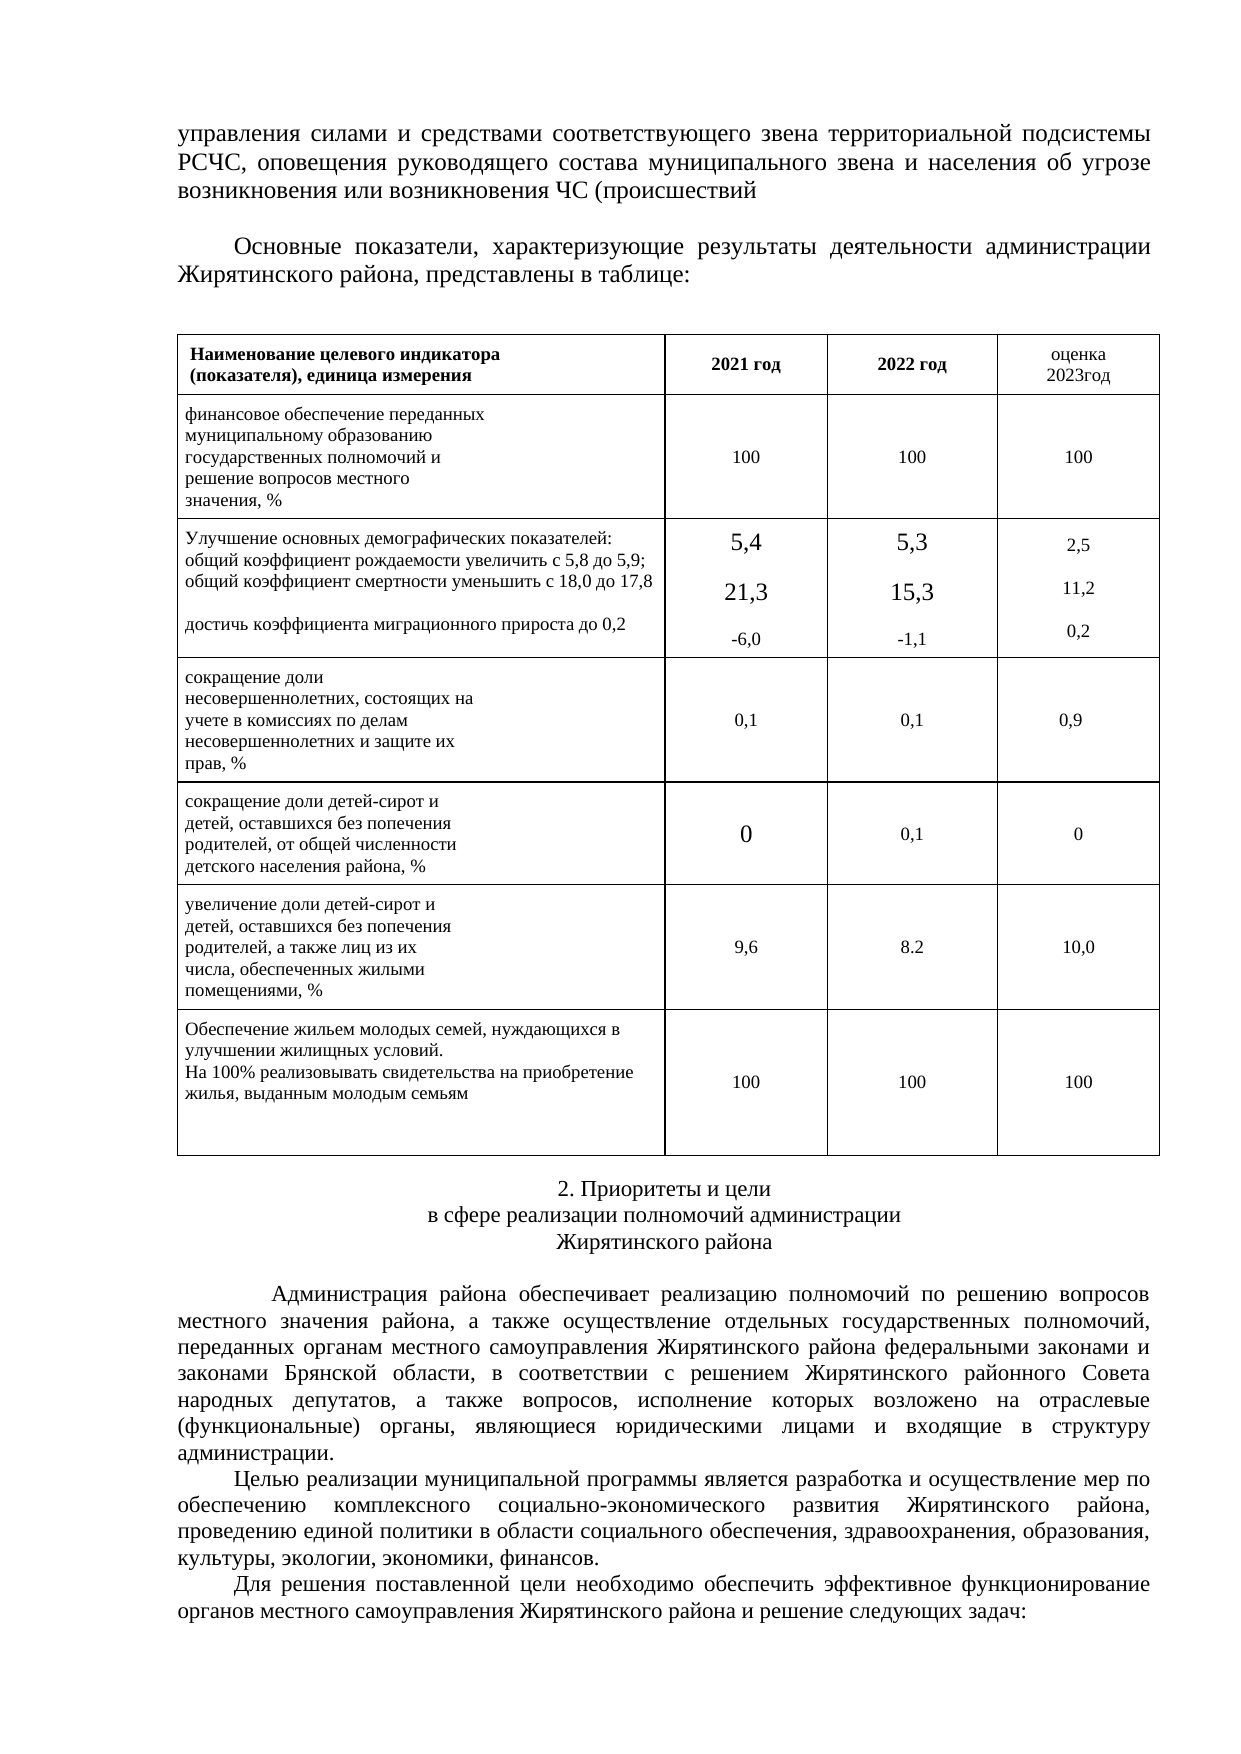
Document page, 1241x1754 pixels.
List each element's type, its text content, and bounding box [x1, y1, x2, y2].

table_header 2021 год [666, 335, 827, 393]
text Администрация района обеспечивает реализацию полномочий по решению вопросов местного значения района, а также осуществление отдельных государственных полномочий, переданных органам местного самоуправления Жирятинского района федеральными законами и законами Брянской области, в соответствии с решением Жирятинского районного Совета народных депутатов, а также вопросов, исполнение которых возложено на отраслевые (функциональные) органы, являющиеся юридическими лицами и входящие в структуру администрации. [177, 1280, 1152, 1465]
table_cell 5,3 15,3 -1,1 [828, 519, 997, 657]
text Для решения поставленной цели необходимо обеспечить эффективное функционирование органов местного самоуправления Жирятинского района и решение следующих задач: [177, 1570, 1152, 1623]
table_cell 2,5 11,2 0,2 [998, 519, 1159, 657]
text в сфере реализации полномочий администрации [177, 1201, 1152, 1228]
text Жирятинского района [177, 1228, 1152, 1254]
table_header 2022 год [828, 335, 997, 393]
text Целью реализации муниципальной программы является разработка и осуществление мер по обеспечению комплексного социально-экономического развития Жирятинского района, проведению единой политики в области социального обеспечения, здравоохранения, образования, культуры, экологии, экономики, финансов. [177, 1465, 1152, 1570]
table_cell сокращение доли несовершеннолетних, состоящих на учете в комиссиях по делам несовершеннолетних и защите их прав, % [178, 658, 664, 781]
table_cell 0 [998, 783, 1159, 884]
table_cell 9,6 [666, 885, 827, 1009]
table_cell 100 [666, 1010, 827, 1155]
table_cell Улучшение основных демографических показателей: общий коэффициент рождаемости увеличить с 5,8 до 5,9; общий коэффициент смертности уменьшить с 18,0 до 17,8 достичь коэффициента миграционного прироста до 0,2 [178, 519, 664, 657]
table_cell 100 [998, 395, 1159, 518]
table_cell 5,4 21,3 -6,0 [666, 519, 827, 657]
table_cell 0 [666, 783, 827, 884]
table_cell 100 [828, 395, 997, 518]
table_cell 0,9 [998, 658, 1159, 781]
table_header оценка 2023год [998, 335, 1159, 393]
table_cell 0,1 [828, 783, 997, 884]
text Основные показатели, характеризующие результаты деятельности администрации Жирятинского района, представлены в таблице: [177, 231, 1152, 288]
table_cell 100 [828, 1010, 997, 1155]
table_cell финансовое обеспечение переданных муниципальному образованию государственных полномочий и решение вопросов местного значения, % [178, 395, 664, 518]
table_cell 8.2 [828, 885, 997, 1009]
table_cell 0,1 [666, 658, 827, 781]
table_cell увеличение доли детей-сирот и детей, оставшихся без попечения родителей, а также лиц из их числа, обеспеченных жилыми помещениями, % [178, 885, 664, 1009]
table_cell 0,1 [828, 658, 997, 781]
table_cell 10,0 [998, 885, 1159, 1009]
table_cell Обеспечение жильем молодых семей, нуждающихся в улучшении жилищных условий. На 100% реализовывать свидетельства на приобретение жилья, выданным молодым семьям [178, 1010, 664, 1155]
table_cell 100 [998, 1010, 1159, 1155]
text 2. Приоритеты и цели [177, 1175, 1152, 1201]
table_cell 100 [666, 395, 827, 518]
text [177, 118, 1152, 204]
table_cell сокращение доли детей-сирот и детей, оставшихся без попечения родителей, от общей численности детского населения района, % [178, 783, 664, 884]
table_header Наименование целевого индикатора (показателя), единица измерения [178, 335, 664, 393]
